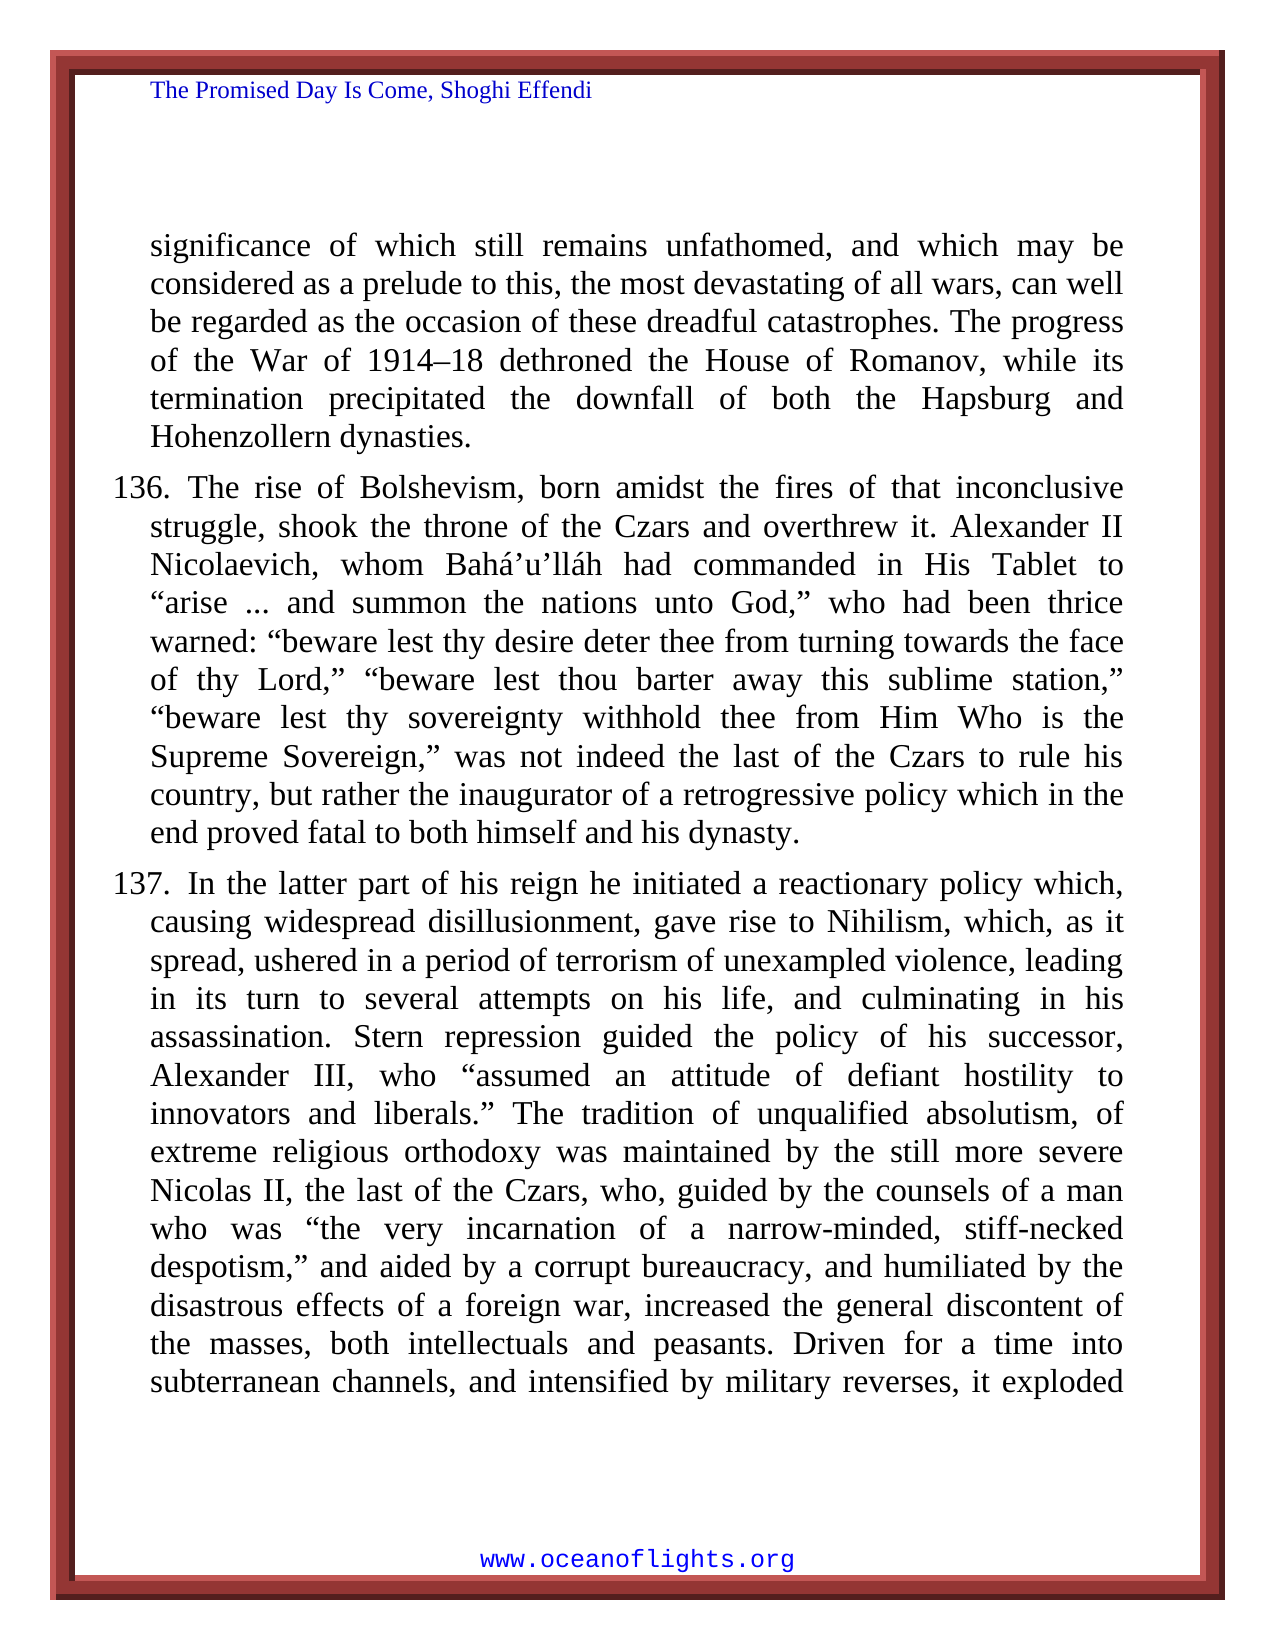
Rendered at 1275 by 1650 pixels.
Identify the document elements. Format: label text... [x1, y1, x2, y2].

list The rise of Bolshevism, born amidst the fires of that inconclusive struggle, shook the throne of the Czars and overthrew it. Alexander II Nicolaevich, whom Bahá’u’lláh had commanded in His Tablet to “arise ... and summon the nations unto God,” who had been thrice warned: “beware lest thy desire deter thee from turning towards the face of thy Lord,” “beware lest thou barter away this sublime station,” “beware lest thy sovereignty withhold thee from Him Who is the Supreme Sovereign,” was not indeed the last of the Czars to rule his country, but rather the inaugurator of a retrogressive policy which in the end proved fatal to both himself and his dynasty. [112, 467, 1125, 851]
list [112, 225, 1125, 455]
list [112, 863, 1125, 1400]
